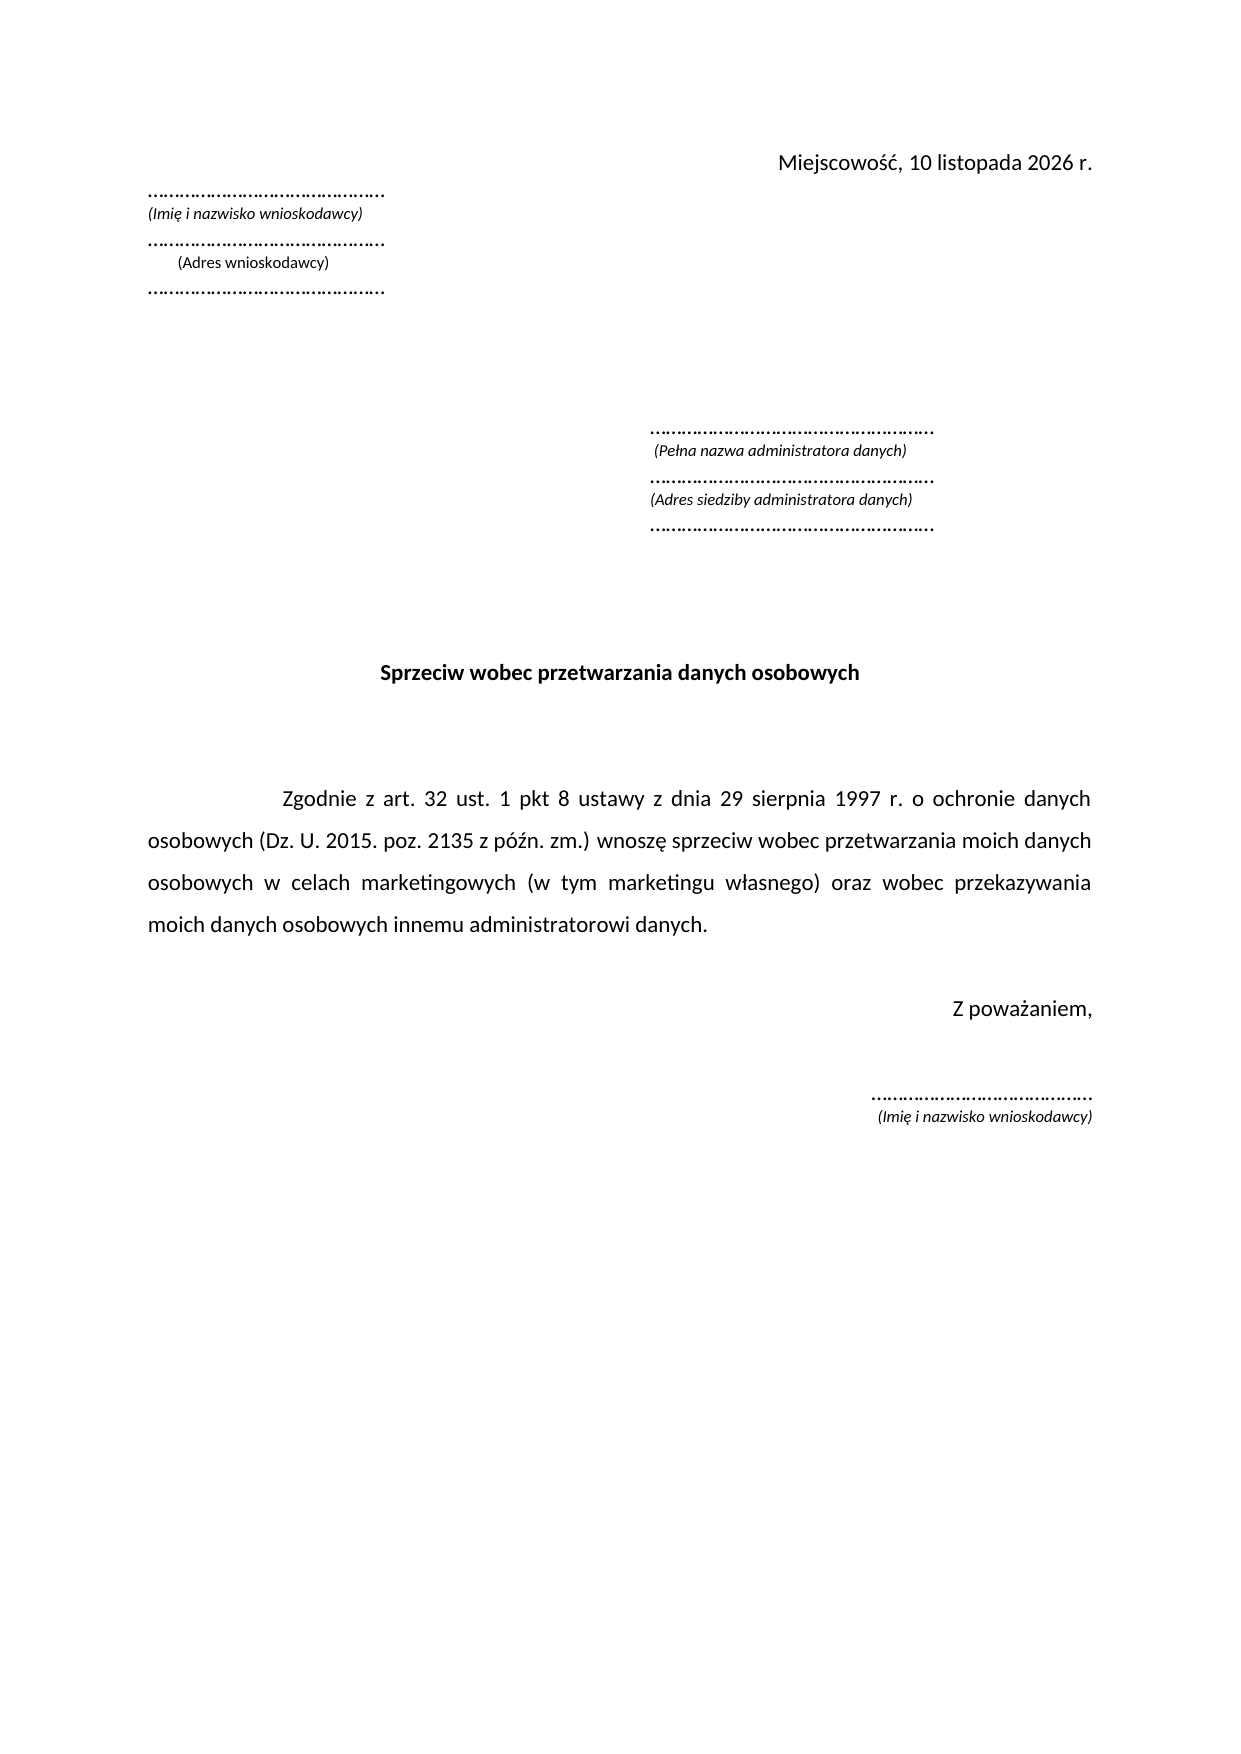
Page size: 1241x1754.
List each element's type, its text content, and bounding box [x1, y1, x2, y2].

text Zgodnie z art. 32 ust. 1 pkt 8 ustawy z dnia 29 sierpnia 1997 r. o ochronie danych osobowych (Dz. U. 2015. poz. 2135 z późn. zm.) wnoszę sprzeciw wobec przetwarzania moich danych osobowych w celach marketingowych (w tym marketingu własnego) oraz wobec przekazywania moich danych osobowych innemu administratorowi danych. [148, 784, 1093, 938]
text ……………………………………………… [148, 412, 1093, 440]
text (Adres wnioskodawcy) [177, 252, 1093, 272]
text ……………………………………… [148, 224, 1093, 252]
text ……………………………………………… [148, 461, 1093, 489]
text (Adres siedziby administratora danych) [148, 489, 1093, 509]
text ……………………………………………… [148, 509, 1093, 537]
text ……………………………………… [148, 176, 1093, 204]
text ……………………………………… [148, 272, 1093, 300]
text Miejscowość, 13 czerwca 2016 r. [148, 148, 1093, 176]
text Z poważaniem, [148, 994, 1093, 1022]
text (Imię i nazwisko wnioskodawcy) [148, 204, 1093, 224]
text Sprzeciw wobec przetwarzania danych osobowych [148, 658, 1093, 686]
text (Imię i nazwisko wnioskodawcy) [148, 1106, 1093, 1127]
text (Pełna nazwa administratora danych) [148, 440, 1093, 461]
text …………………………………… [148, 1078, 1093, 1106]
